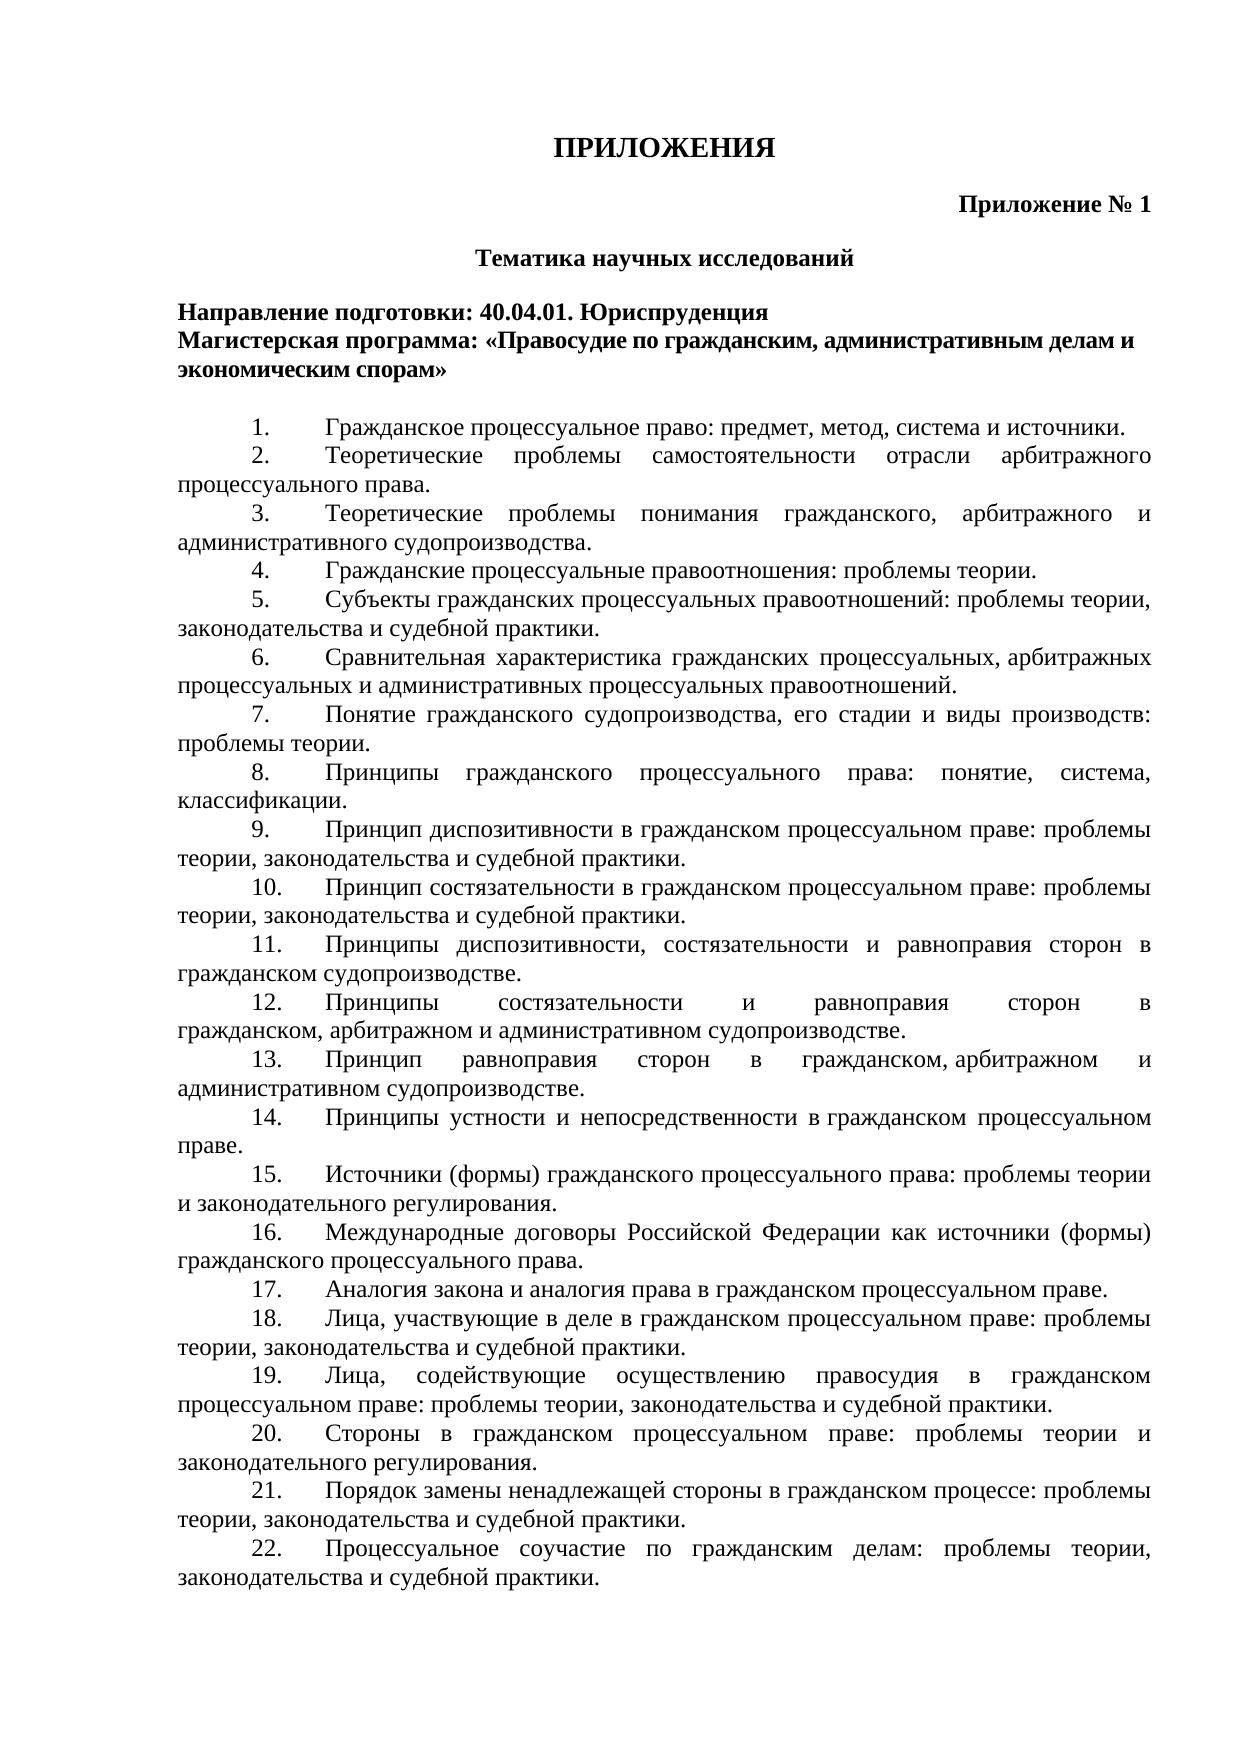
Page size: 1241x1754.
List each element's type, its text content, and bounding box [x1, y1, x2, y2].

text Направление подготовки: 40.04.01. Юриспруденция [177, 297, 1152, 326]
list Субъекты гражданских процессуальных правоотношений: проблемы теории, законодательства и судебной практики. [177, 584, 1152, 642]
list Стороны в гражданском процессуальном праве: проблемы теории и законодательного регулирования. [177, 1418, 1152, 1476]
list Теоретические проблемы понимания гражданского, арбитражного и административного судопроизводства. [177, 498, 1152, 556]
list Порядок замены ненадлежащей стороны в гражданском процессе: проблемы теории, законодательства и судебной практики. [177, 1476, 1152, 1533]
list Принцип диспозитивности в гражданском процессуальном праве: проблемы теории, законодательства и судебной практики. [177, 814, 1152, 872]
list Международные договоры Российской Федерации как источники (формы) гражданского процессуального права. [177, 1217, 1152, 1274]
list Процессуальное соучастие по гражданским делам: проблемы теории, законодательства и судебной практики. [177, 1533, 1152, 1591]
text Магистерская программа: «Правосудие по гражданским, административным делам и экономическим спорам» [177, 326, 1152, 383]
list Источники (формы) гражданского процессуального права: проблемы теории и законодательного регулирования. [177, 1159, 1152, 1217]
list Аналогия закона и аналогия права в гражданском процессуальном праве. [177, 1274, 1152, 1303]
list Сравнительная характеристика гражданских процессуальных, арбитражных процессуальных и административных процессуальных правоотношений. [177, 642, 1152, 699]
list Гражданские процессуальные правоотношения: проблемы теории. [177, 556, 1152, 584]
list Принципы гражданского процессуального права: понятие, система, классификации. [177, 757, 1152, 814]
text ПРИЛОЖЕНИЯ [177, 130, 1152, 163]
list Принцип состязательности в гражданском процессуальном праве: проблемы теории, законодательства и судебной практики. [177, 872, 1152, 929]
list Принципы диспозитивности, состязательности и равноправия сторон в гражданском судопроизводстве. [177, 929, 1152, 987]
list Гражданское процессуальное право: предмет, метод, система и источники. [177, 412, 1152, 441]
list Принципы состязательности и равноправия сторон в гражданском, арбитражном и административном судопроизводстве. [177, 987, 1152, 1044]
list Принцип равноправия сторон в гражданском, арбитражном и административном судопроизводстве. [177, 1044, 1152, 1102]
list Лица, содействующие осуществлению правосудия в гражданском процессуальном праве: проблемы теории, законодательства и судебной практики. [177, 1361, 1152, 1418]
text Приложение № 1 [177, 189, 1152, 218]
list Понятие гражданского судопроизводства, его стадии и виды производств: проблемы теории. [177, 699, 1152, 757]
text Тематика научных исследований [177, 243, 1152, 272]
list Теоретические проблемы самостоятельности отрасли арбитражного процессуального права. [177, 441, 1152, 498]
list Лица, участвующие в деле в гражданском процессуальном праве: проблемы теории, законодательства и судебной практики. [177, 1303, 1152, 1361]
list Принципы устности и непосредственности в гражданском процессуальном праве. [177, 1102, 1152, 1159]
